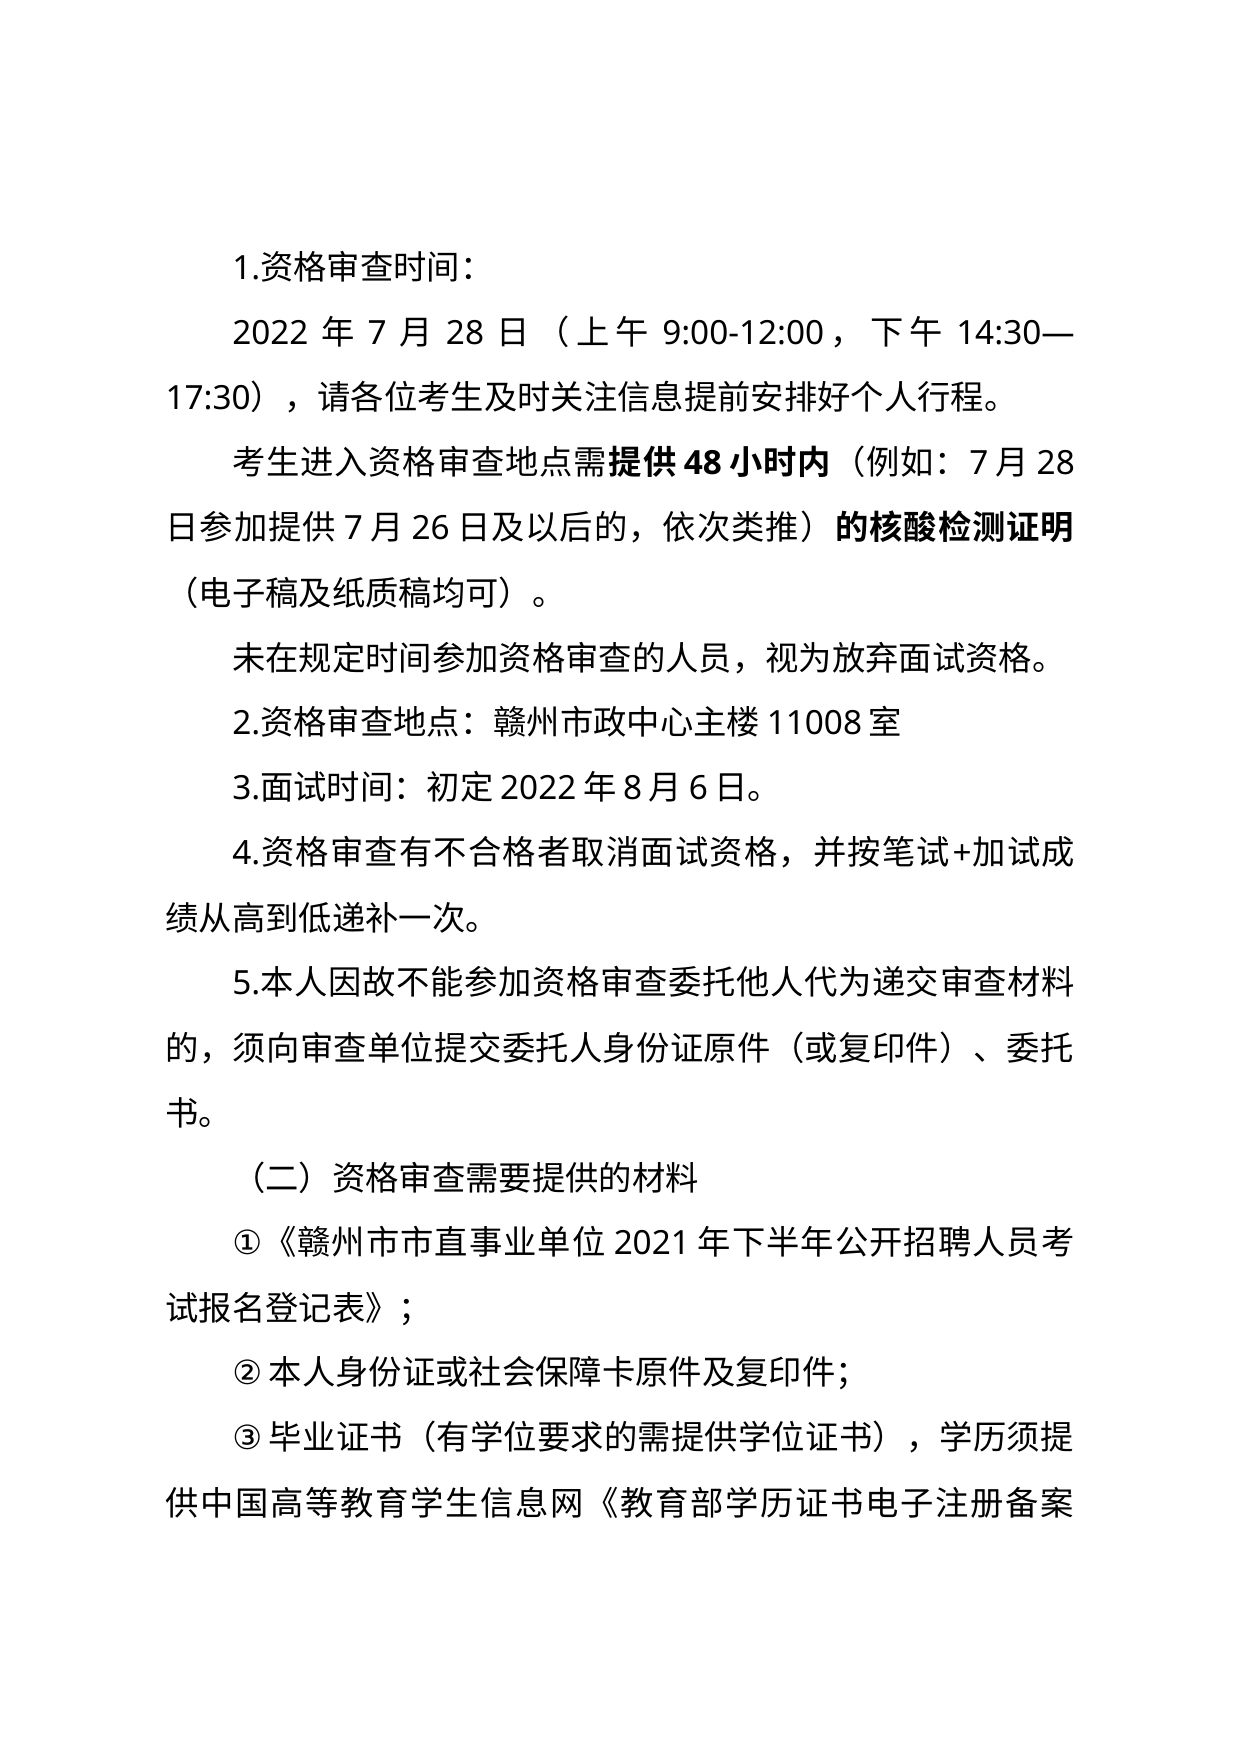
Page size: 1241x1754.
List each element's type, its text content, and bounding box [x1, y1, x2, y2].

list 考生进入资格审查地点需提供48小时内（例如：7月28日参加提供7月26日及以后的，依次类推）的核酸检测证明（电子稿及纸质稿均可）。 [165, 428, 1075, 623]
list 2022年7月28日（上午9:00-12:00，下午14:30—17:30），请各位考生及时关注信息提前安排好个人行程。 [165, 298, 1075, 428]
list 5.本人因故不能参加资格审查委托他人代为递交审查材料的，须向审查单位提交委托人身份证原件（或复印件）、委托书。 [165, 948, 1075, 1143]
list 3.面试时间：初定2022年8月6日。 [165, 753, 1075, 818]
list 1.资格审查时间： [165, 233, 1075, 298]
list 2.资格审查地点：赣州市政中心主楼11008室 [165, 688, 1075, 753]
list ②本人身份证或社会保障卡原件及复印件； [165, 1338, 1075, 1403]
list 未在规定时间参加资格审查的人员，视为放弃面试资格。 [165, 623, 1075, 688]
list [165, 1403, 1075, 1533]
list 4.资格审查有不合格者取消面试资格，并按笔试+加试成绩从高到低递补一次。 [165, 818, 1075, 948]
list ①《赣州市市直事业单位2021年下半年公开招聘人员考试报名登记表》； [165, 1208, 1075, 1338]
list （二）资格审查需要提供的材料 [165, 1143, 1075, 1208]
